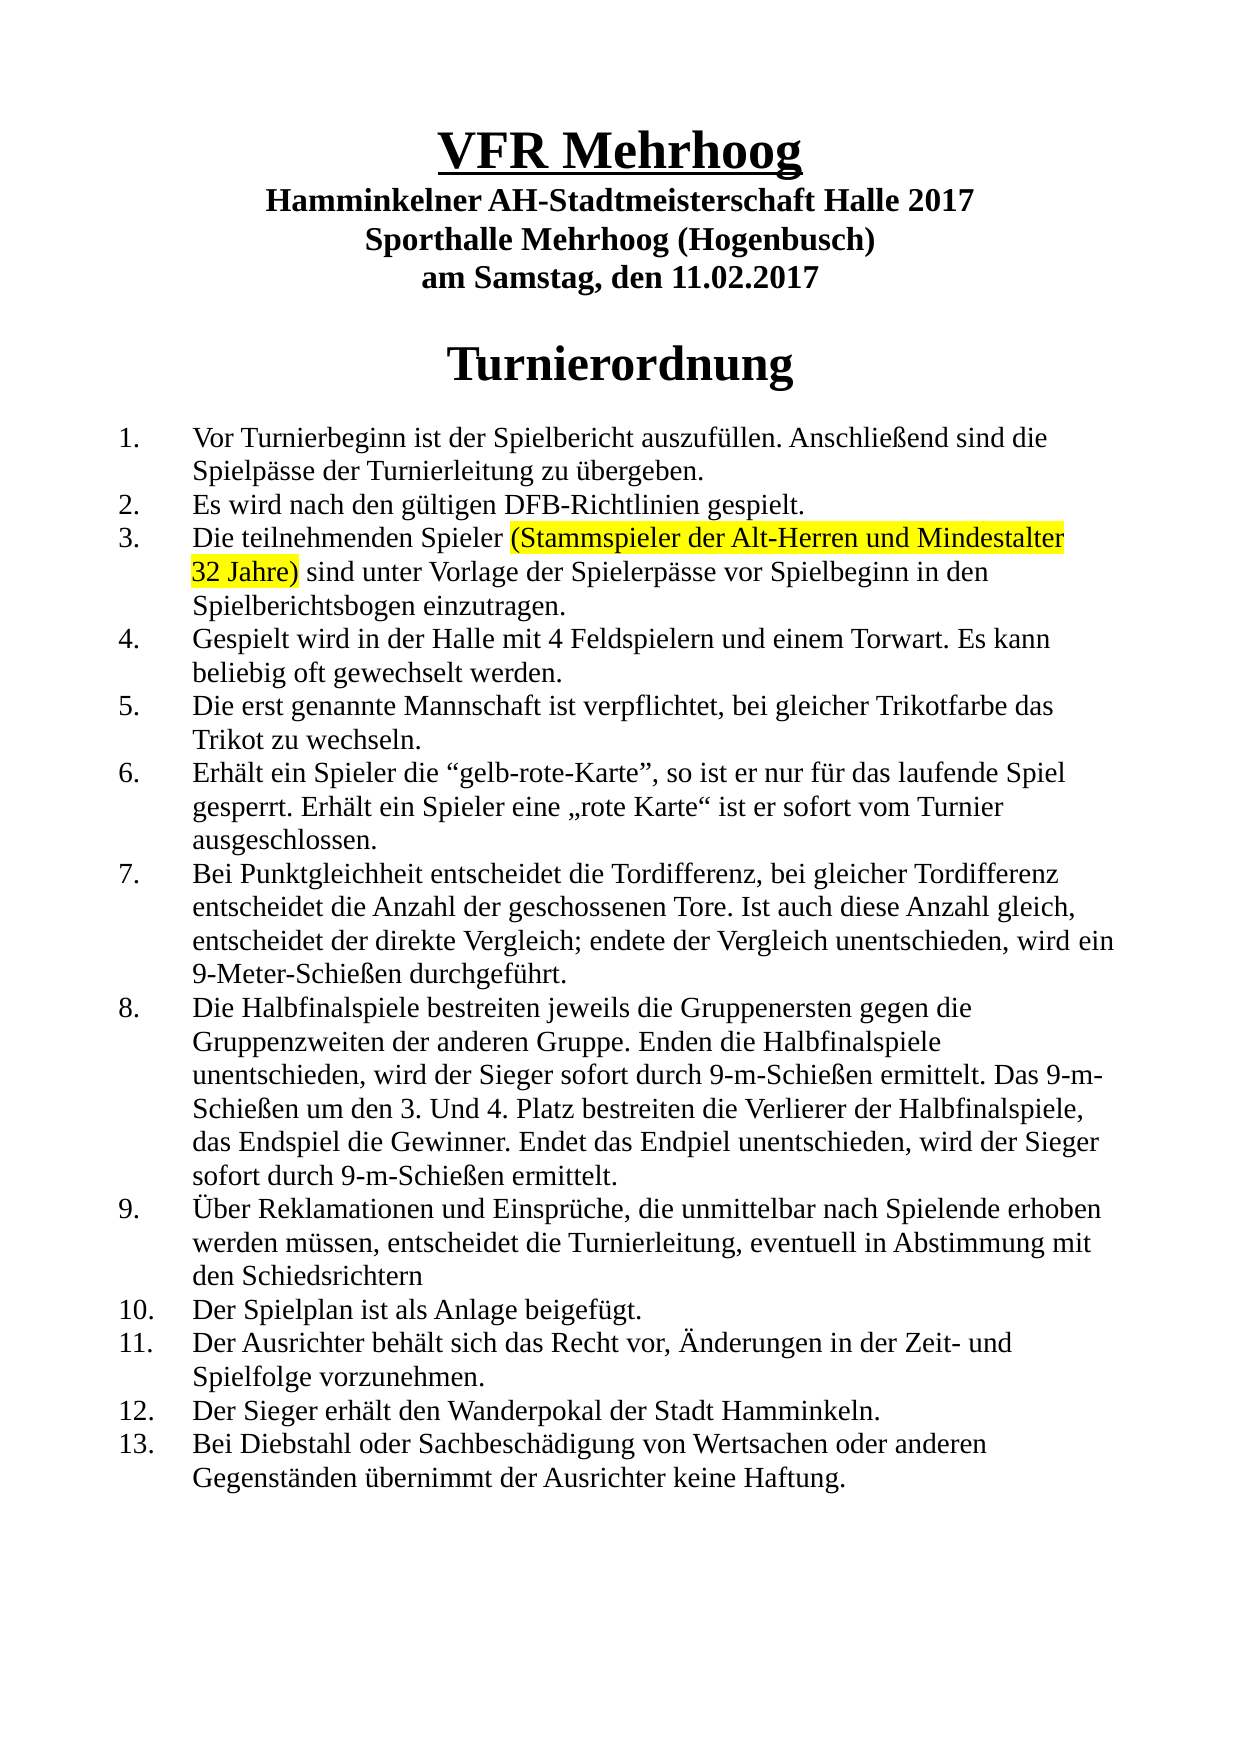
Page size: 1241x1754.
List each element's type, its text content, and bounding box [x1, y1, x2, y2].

text 9. Über Reklamationen und Einsprüche, die unmittelbar nach Spielende erhoben werden müssen, entscheidet die Turnierleitung, eventuell in Abstimmung mit den Schiedsrichtern [118, 1191, 1122, 1292]
text 12. Der Sieger erhält den Wanderpokal der Stadt Hamminkeln. [118, 1393, 1122, 1426]
text 5. Die erst genannte Mannschaft ist verpflichtet, bei gleicher Trikotfarbe das Trikot zu wechseln. [118, 688, 1122, 755]
text Sporthalle Mehrhoog (Hogenbusch) [118, 219, 1122, 257]
text 7. Bei Punktgleichheit entscheidet die Tordifferenz, bei gleicher Tordifferenz entscheidet die Anzahl der geschossenen Tore. Ist auch diese Anzahl gleich, entscheidet der direkte Vergleich; endete der Vergleich unentschieden, wird ein 9-Meter-Schießen durchgeführt. [118, 856, 1122, 990]
text 2. Es wird nach den gültigen DFB-Richtlinien gespielt. [118, 487, 1122, 521]
text ausgeschlossen. [118, 822, 1122, 856]
text 13. Bei Diebstahl oder Sachbeschädigung von Wertsachen oder anderen Gegenständen übernimmt der Ausrichter keine Haftung. [118, 1426, 1122, 1493]
text 3. Die teilnehmenden Spieler (Stammspieler der Alt-Herren und Mindestalter 32 Jahre) sind unter Vorlage der Spielerpässe vor Spielbeginn in den Spielberichtsbogen einzutragen. [118, 521, 1122, 621]
text 6. Erhält ein Spieler die “gelb-rote-Karte”, so ist er nur für das laufende Spiel gesperrt. Erhält ein Spieler eine „rote Karte“ ist er sofort vom Turnier [118, 755, 1122, 822]
text VFR Mehrhoog [118, 118, 1122, 180]
text Hamminkelner AH-Stadtmeisterschaft Halle 2017 [118, 180, 1122, 219]
text 1. Vor Turnierbeginn ist der Spielbericht auszufüllen. Anschließend sind die Spielpässe der Turnierleitung zu übergeben. [118, 420, 1122, 487]
text 8. Die Halbfinalspiele bestreiten jeweils die Gruppenersten gegen die Gruppenzweiten der anderen Gruppe. Enden die Halbfinalspiele unentschieden, wird der Sieger sofort durch 9-m-Schießen ermittelt. Das 9-m- Schießen um den 3. Und 4. Platz bestreiten die Verlierer der Halbfinalspiele, das Endspiel die Gewinner. Endet das Endpiel unentschieden, wird der Sieger sofort durch 9-m-Schießen ermittelt. [118, 990, 1122, 1191]
text Turnierordnung [118, 334, 1122, 391]
text 11. Der Ausrichter behält sich das Recht vor, Änderungen in der Zeit- und Spielfolge vorzunehmen. [118, 1326, 1122, 1393]
text 4. Gespielt wird in der Halle mit 4 Feldspielern und einem Torwart. Es kann beliebig oft gewechselt werden. [118, 621, 1122, 688]
text am Samstag, den 11.02.2017 [118, 257, 1122, 295]
text 10. Der Spielplan ist als Anlage beigefügt. [118, 1292, 1122, 1326]
